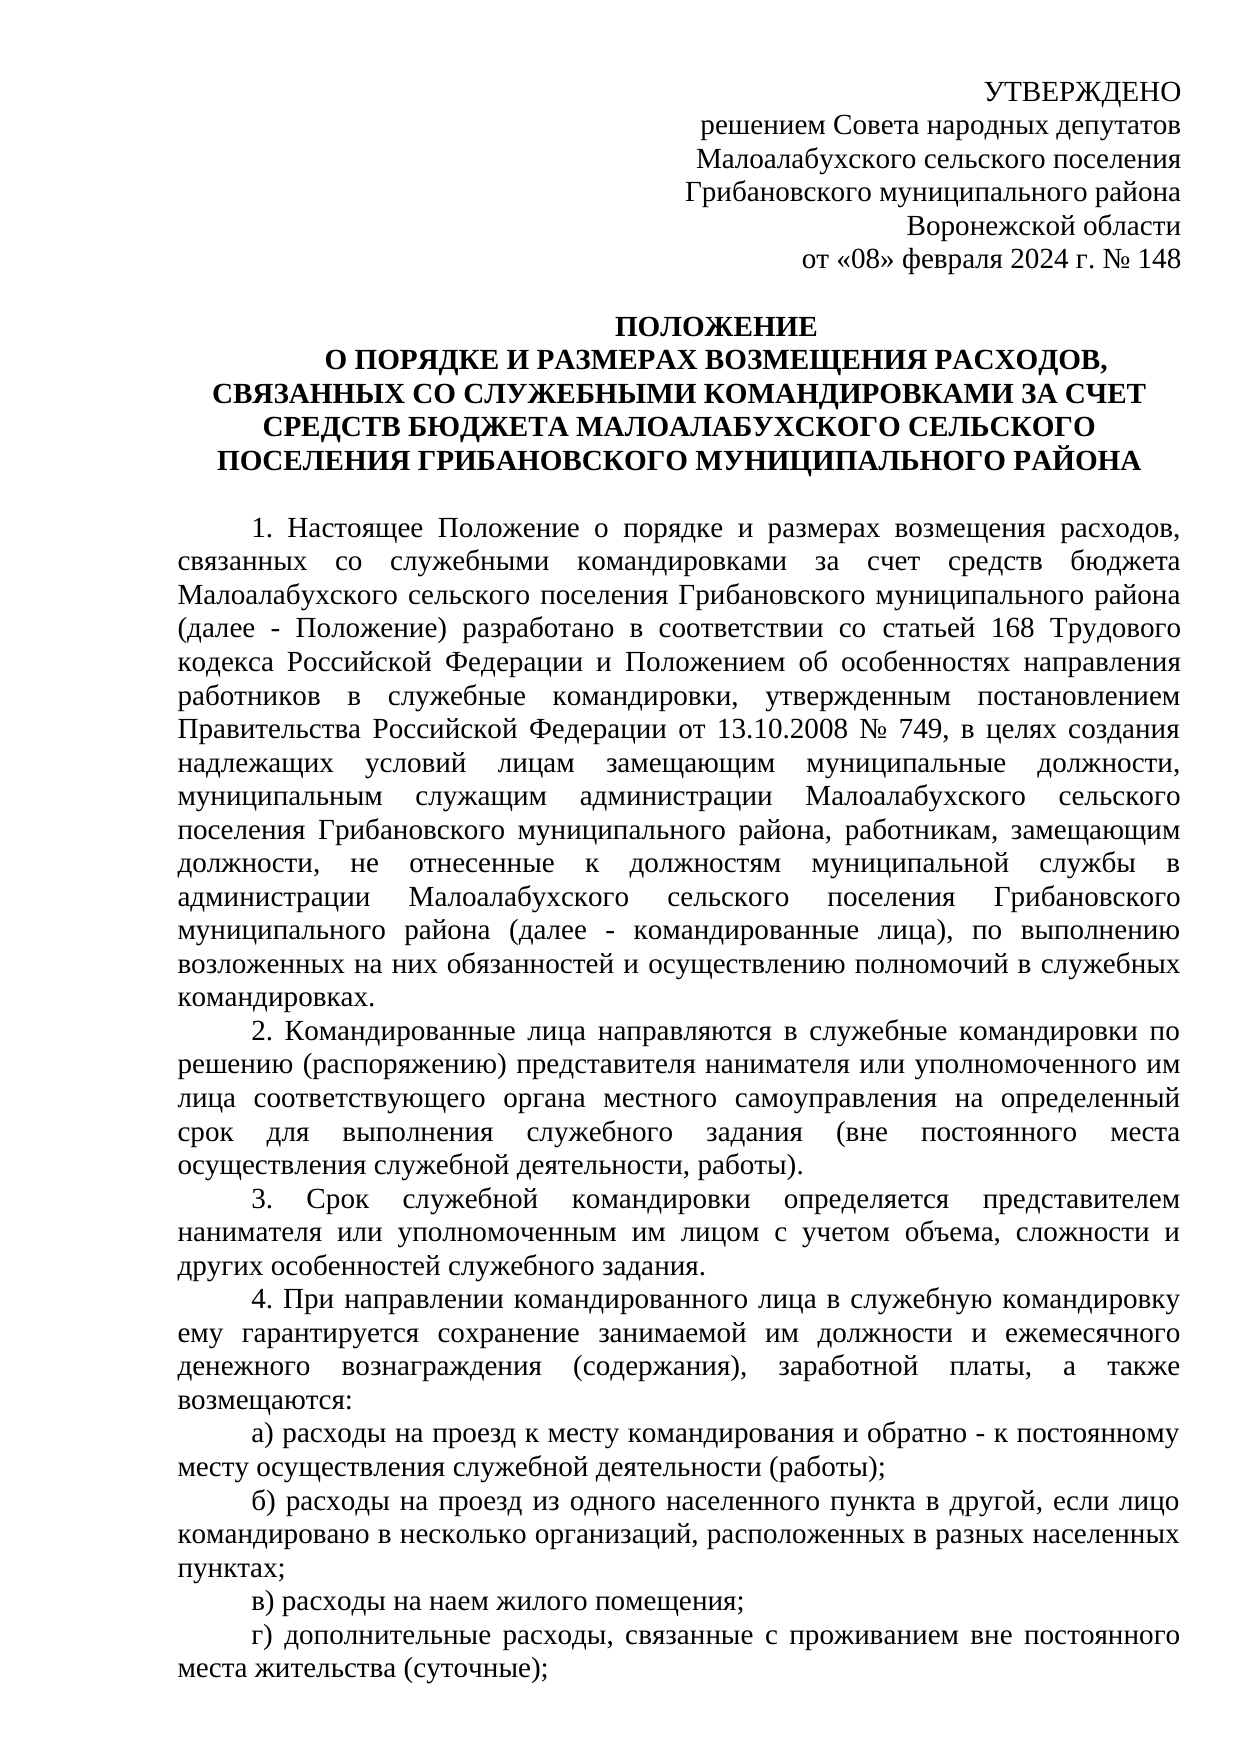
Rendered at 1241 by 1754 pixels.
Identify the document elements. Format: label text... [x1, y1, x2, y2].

text Малоалабухского сельского поселения [177, 141, 1181, 174]
text Воронежской области [177, 208, 1181, 242]
text 2. Командированные лица направляются в служебные командировки по решению (распоряжению) представителя нанимателя или уполномоченного им лица соответствующего органа местного самоуправления на определенный срок для выполнения служебного задания (вне постоянного места осуществления служебной деятельности, работы). [177, 1013, 1181, 1181]
text от «08» февраля 2024 г. № 148 [177, 242, 1181, 275]
title ПОЛОЖЕНИЕ [177, 309, 1181, 342]
text в) расходы на наем жилого помещения; [177, 1583, 1181, 1617]
text г) дополнительные расходы, связанные с проживанием вне постоянного места жительства (суточные); [177, 1617, 1181, 1684]
title О ПОРЯДКЕ И РАЗМЕРАХ ВОЗМЕЩЕНИЯ РАСХОДОВ, СВЯЗАННЫХ СО СЛУЖЕБНЫМИ КОМАНДИРОВКАМИ ЗА СЧЕТ СРЕДСТВ БЮДЖЕТА МАЛОАЛАБУХСКОГО СЕЛЬСКОГО ПОСЕЛЕНИЯ ГРИБАНОВСКОГО МУНИЦИПАЛЬНОГО РАЙОНА [177, 342, 1181, 476]
text УТВЕРЖДЕНО [177, 74, 1181, 107]
text 3. Срок служебной командировки определяется представителем нанимателя или уполномоченным им лицом с учетом объема, сложности и других особенностей служебного задания. [177, 1181, 1181, 1281]
text а) расходы на проезд к месту командирования и обратно - к постоянному месту осуществления служебной деятельности (работы); [177, 1416, 1181, 1483]
text решением Совета народных депутатов [177, 107, 1181, 141]
text 1. Настоящее Положение о порядке и размерах возмещения расходов, связанных со служебными командировками за счет средств бюджета Малоалабухского сельского поселения Грибановского муниципального района (далее - Положение) разработано в соответствии со статьей 168 Трудового кодекса Российской Федерации и Положением об особенностях направления работников в служебные командировки, утвержденным постановлением Правительства Российской Федерации от 13.10.2008 № 749, в целях создания надлежащих условий лицам замещающим муниципальные должности, муниципальным служащим администрации Малоалабухского сельского поселения Грибановского муниципального района, работникам, замещающим должности, не отнесенные к должностям муниципальной службы в администрации Малоалабухского сельского поселения Грибановского муниципального района (далее - командированные лица), по выполнению возложенных на них обязанностей и осуществлению полномочий в служебных командировках. [177, 510, 1181, 1013]
text Грибановского муниципального района [177, 174, 1181, 208]
text б) расходы на проезд из одного населенного пункта в другой, если лицо командировано в несколько организаций, расположенных в разных населенных пунктах; [177, 1483, 1181, 1583]
text 4. При направлении командированного лица в служебную командировку ему гарантируется сохранение занимаемой им должности и ежемесячного денежного вознаграждения (содержания), заработной платы, а также возмещаются: [177, 1281, 1181, 1416]
